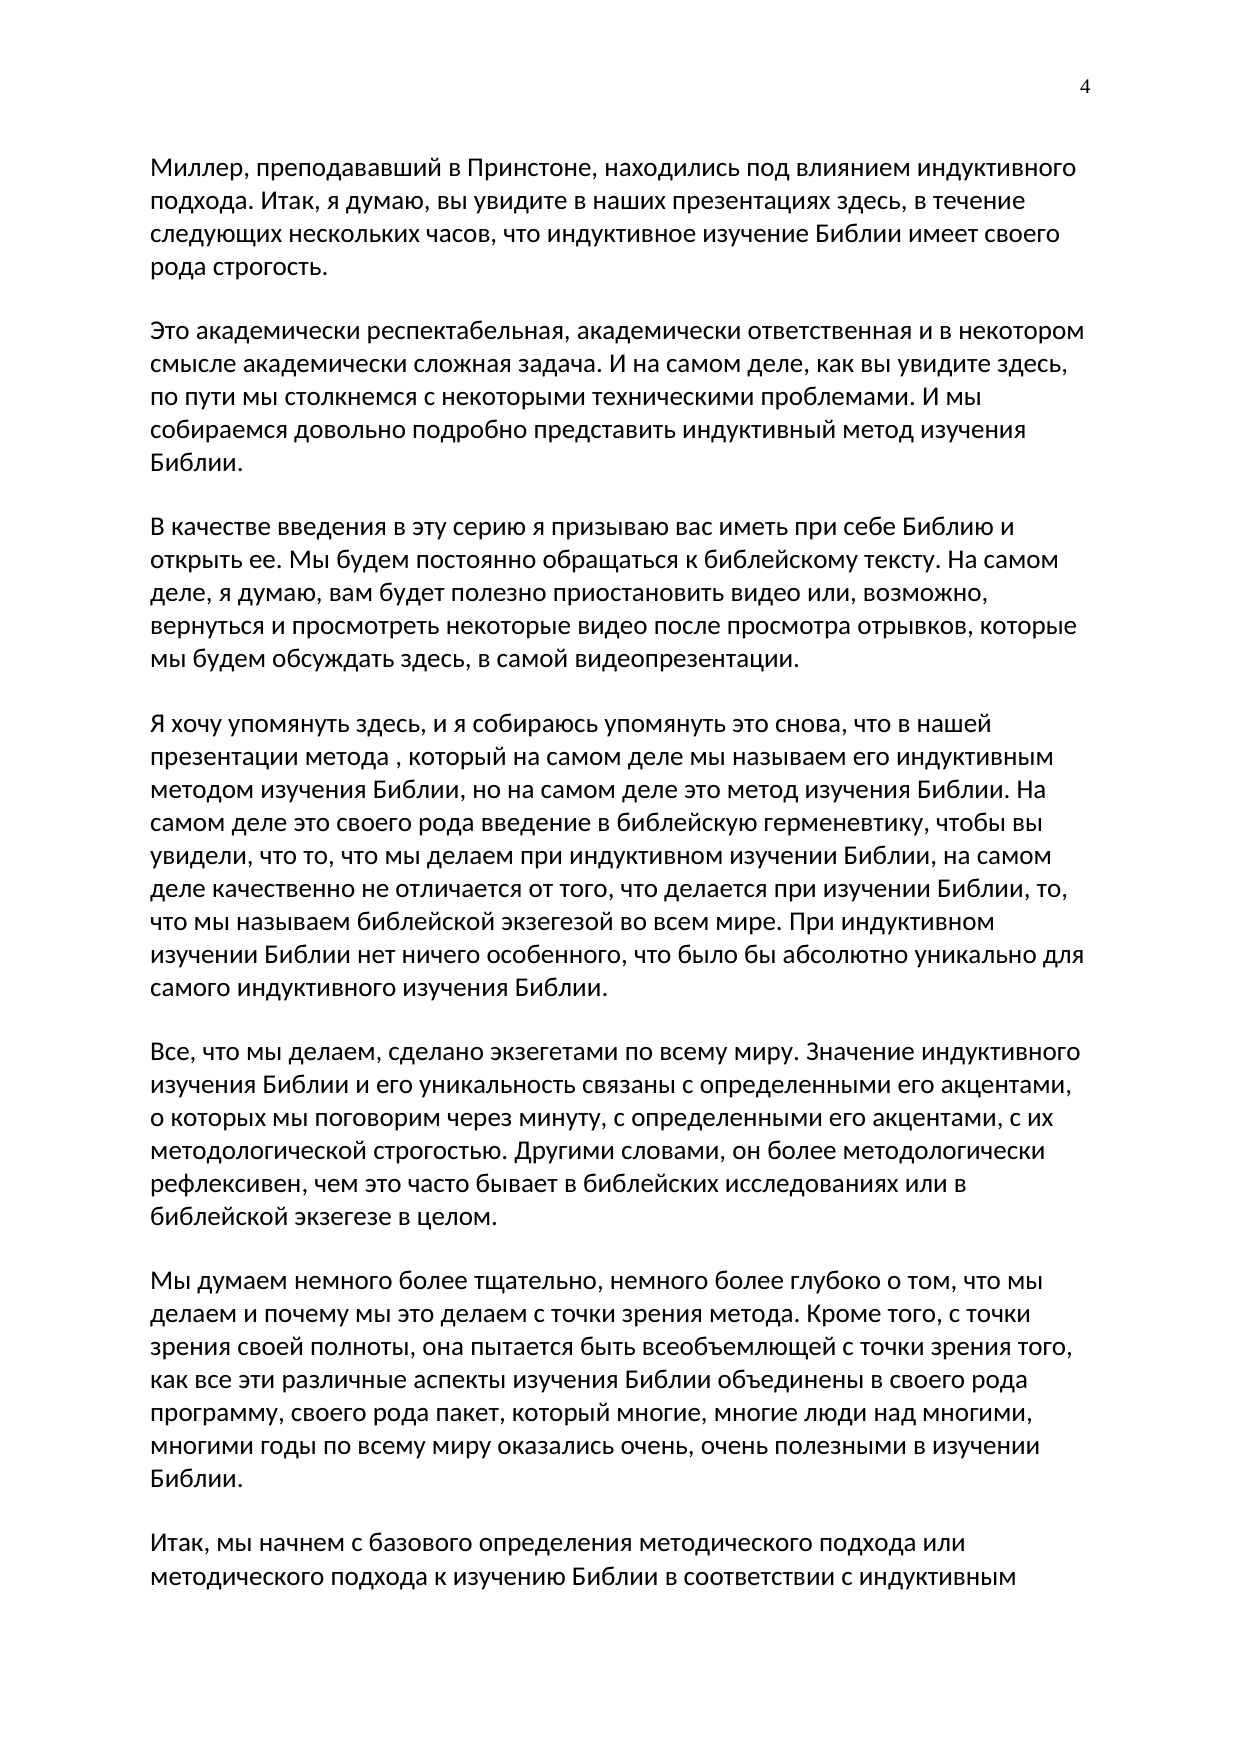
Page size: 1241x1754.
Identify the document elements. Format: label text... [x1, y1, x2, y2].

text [150, 1526, 1090, 1592]
text Это академически респектабельная, академически ответственная и в некотором смысле академически сложная задача. И на самом деле, как вы увидите здесь, по пути мы столкнемся с некоторыми техническими проблемами. И мы собираемся довольно подробно представить индуктивный метод изучения Библии. [150, 313, 1090, 478]
text Я хочу упомянуть здесь, и я собираюсь упомянуть это снова, что в нашей презентации метода , который на самом деле мы называем его индуктивным методом изучения Библии, но на самом деле это метод изучения Библии. На самом деле это своего рода введение в библейскую герменевтику, чтобы вы увидели, что то, что мы делаем при индуктивном изучении Библии, на самом деле качественно не отличается от того, что делается при изучении Библии, то, что мы называем библейской экзегезой во всем мире. При индуктивном изучении Библии нет ничего особенного, что было бы абсолютно уникально для самого индуктивного изучения Библии. [150, 706, 1090, 1003]
text В качестве введения в эту серию я призываю вас иметь при себе Библию и открыть ее. Мы будем постоянно обращаться к библейскому тексту. На самом деле, я думаю, вам будет полезно приостановить видео или, возможно, вернуться и просмотреть некоторые видео после просмотра отрывков, которые мы будем обсуждать здесь, в самой видеопрезентации. [150, 509, 1090, 674]
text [150, 150, 1090, 282]
text Мы думаем немного более тщательно, немного более глубоко о том, что мы делаем и почему мы это делаем с точки зрения метода. Кроме того, с точки зрения своей полноты, она пытается быть всеобъемлющей с точки зрения того, как все эти различные аспекты изучения Библии объединены в своего рода программу, своего рода пакет, который многие, многие люди над многими, многими годы по всему миру оказались очень, очень полезными в изучении Библии. [150, 1263, 1090, 1494]
text Все, что мы делаем, сделано экзегетами по всему миру. Значение индуктивного изучения Библии и его уникальность связаны с определенными его акцентами, о которых мы поговорим через минуту, с определенными его акцентами, с их методологической строгостью. Другими словами, он более методологически рефлексивен, чем это часто бывает в библейских исследованиях или в библейской экзегезе в целом. [150, 1034, 1090, 1232]
